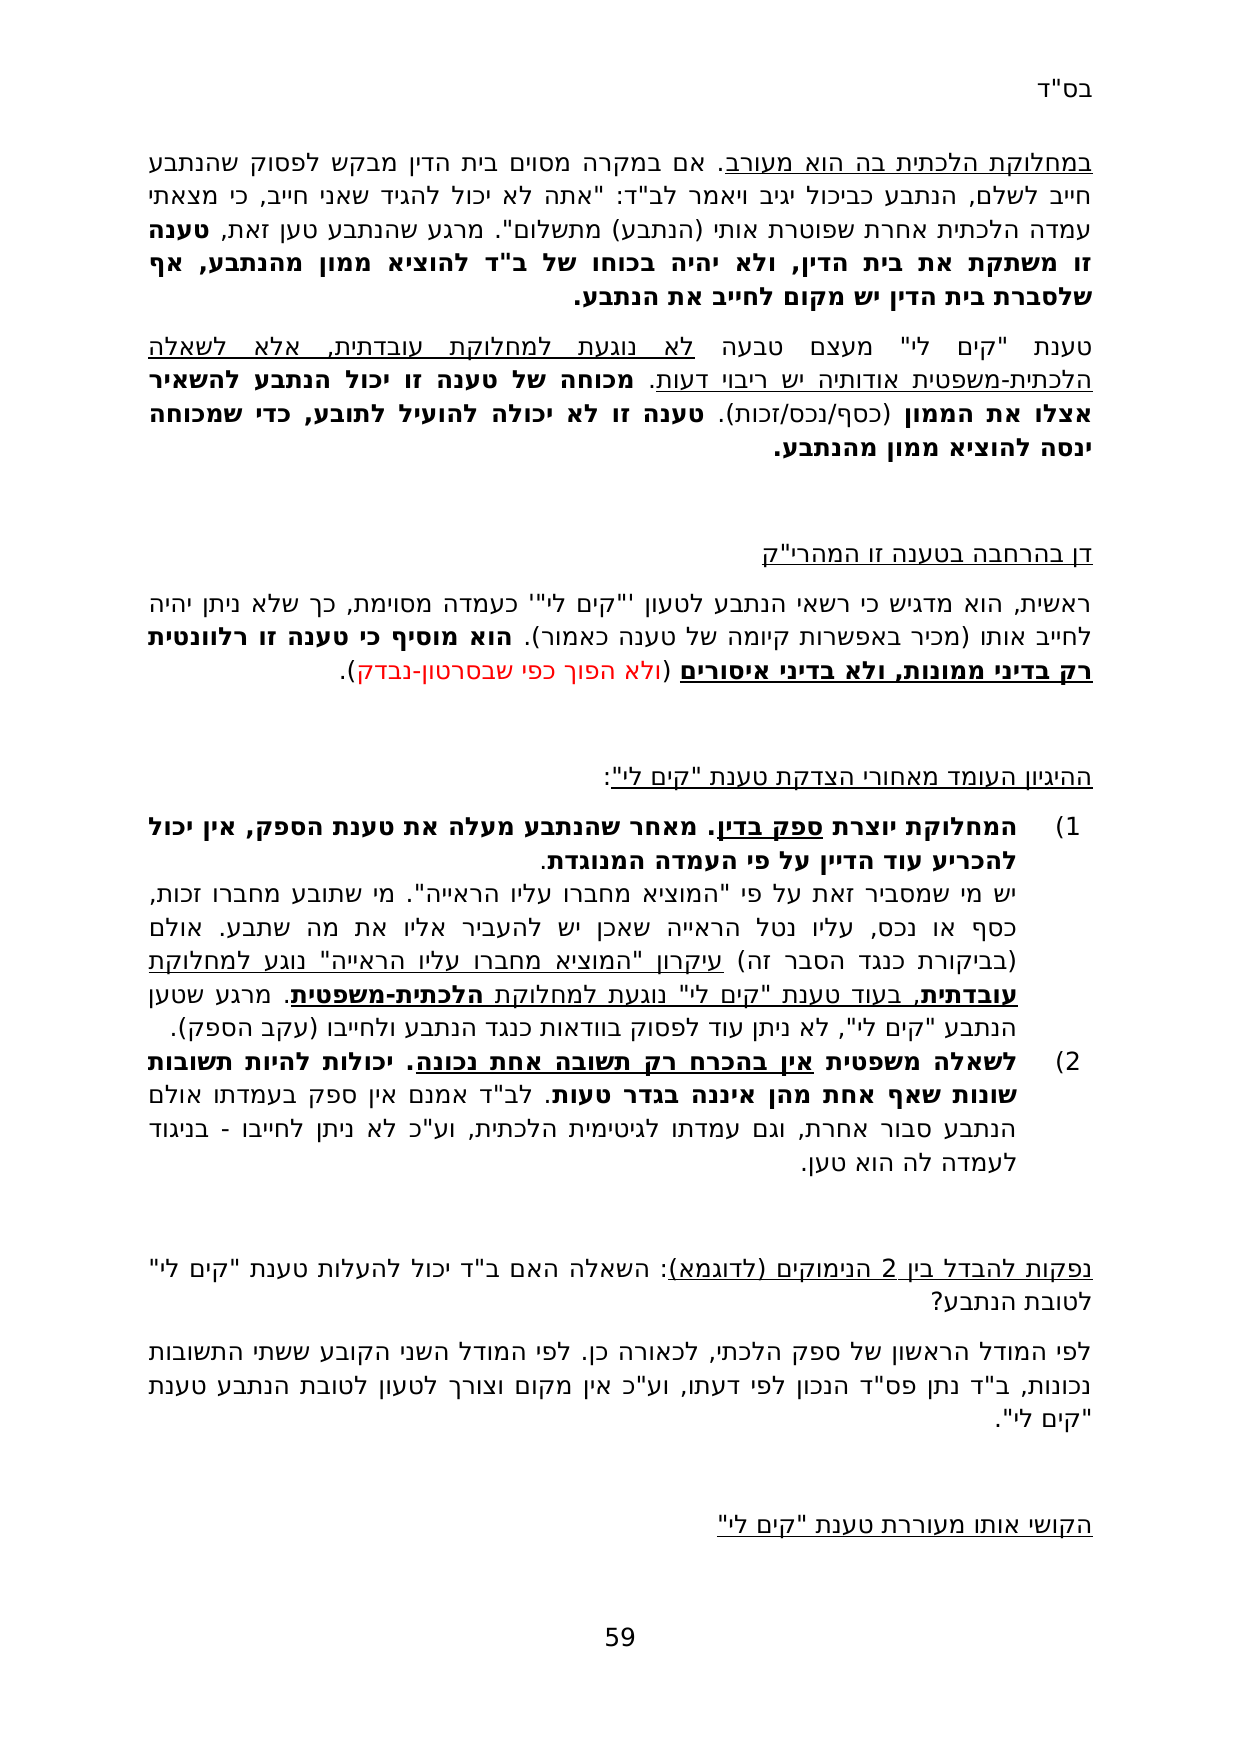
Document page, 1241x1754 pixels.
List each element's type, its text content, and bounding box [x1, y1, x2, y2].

list המחלוקת יוצרת ספק בדין. מאחר שהנתבע מעלה את טענת הספק, אין יכול להכריע עוד הדיין על פי העמדה המנוגדת. [148, 812, 1055, 875]
text ראשית, הוא מדגיש כי רשאי הנתבע לטעון '"קים לי"' כעמדה מסוימת, כך שלא ניתן יהיה לחייב אותו (מכיר באפשרות קיומה של טענה כאמור). הוא מוסיף כי טענה זו רלוונטית רק בדיני ממונות, ולא בדיני איסורים (ולא הפוך כפי שבסרטון-נבדק). [148, 589, 1092, 685]
list לשאלה משפטית אין בהכרח רק תשובה אחת נכונה. יכולות להיות תשובות שונות שאף אחת מהן איננה בגדר טעות. לב"ד אמנם אין ספק בעמדתו אולם הנתבע סבור אחרת, וגם עמדתו לגיטימית הלכתית, וע"כ לא ניתן לחייבו - בניגוד לעמדה לה הוא טען. [148, 1047, 1055, 1177]
text נפקות להבדל בין 2 הנימוקים (לדוגמא): השאלה האם ב"ד יכול להעלות טענת "קים לי" לטובת הנתבע? [148, 1254, 1092, 1316]
text לפי המודל הראשון של ספק הלכתי, לכאורה כן. לפי המודל השני הקובע ששתי התשובות נכונות, ב"ד נתן פס"ד הנכון לפי דעתו, וע"כ אין מקום וצורך לטעון לטובת הנתבע טענת "קים לי". [148, 1337, 1092, 1434]
text ההיגיון העומד מאחורי הצדקת טענת "קים לי": [148, 762, 1092, 791]
text הקושי אותו מעוררת טענת "קים לי" [148, 1511, 1092, 1540]
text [148, 148, 1092, 311]
text טענת "קים לי" מעצם טבעה לא נוגעת למחלוקת עובדתית, אלא לשאלה הלכתית-משפטית אודותיה יש ריבוי דעות. מכוחה של טענה זו יכול הנתבע להשאיר אצלו את הממון (כסף/נכס/זכות). טענה זו לא יכולה להועיל לתובע, כדי שמכוחה ינסה להוציא ממון מהנתבע. [148, 332, 1092, 462]
list יש מי שמסביר זאת על פי "המוציא מחברו עליו הראייה". מי שתובע מחברו זכות, כסף או נכס, עליו נטל הראייה שאכן יש להעביר אליו את מה שתבע. אולם (בביקורת כנגד הסבר זה) עיקרון "המוציא מחברו עליו הראייה" נוגע למחלוקת עובדתית, בעוד טענת "קים לי" נוגעת למחלוקת הלכתית-משפטית. מרגע שטען הנתבע "קים לי", לא ניתן עוד לפסוק בוודאות כנגד הנתבע ולחייבו (עקב הספק). [148, 879, 1017, 1043]
text דן בהרחבה בטענה זו המהרי"ק [148, 539, 1092, 568]
